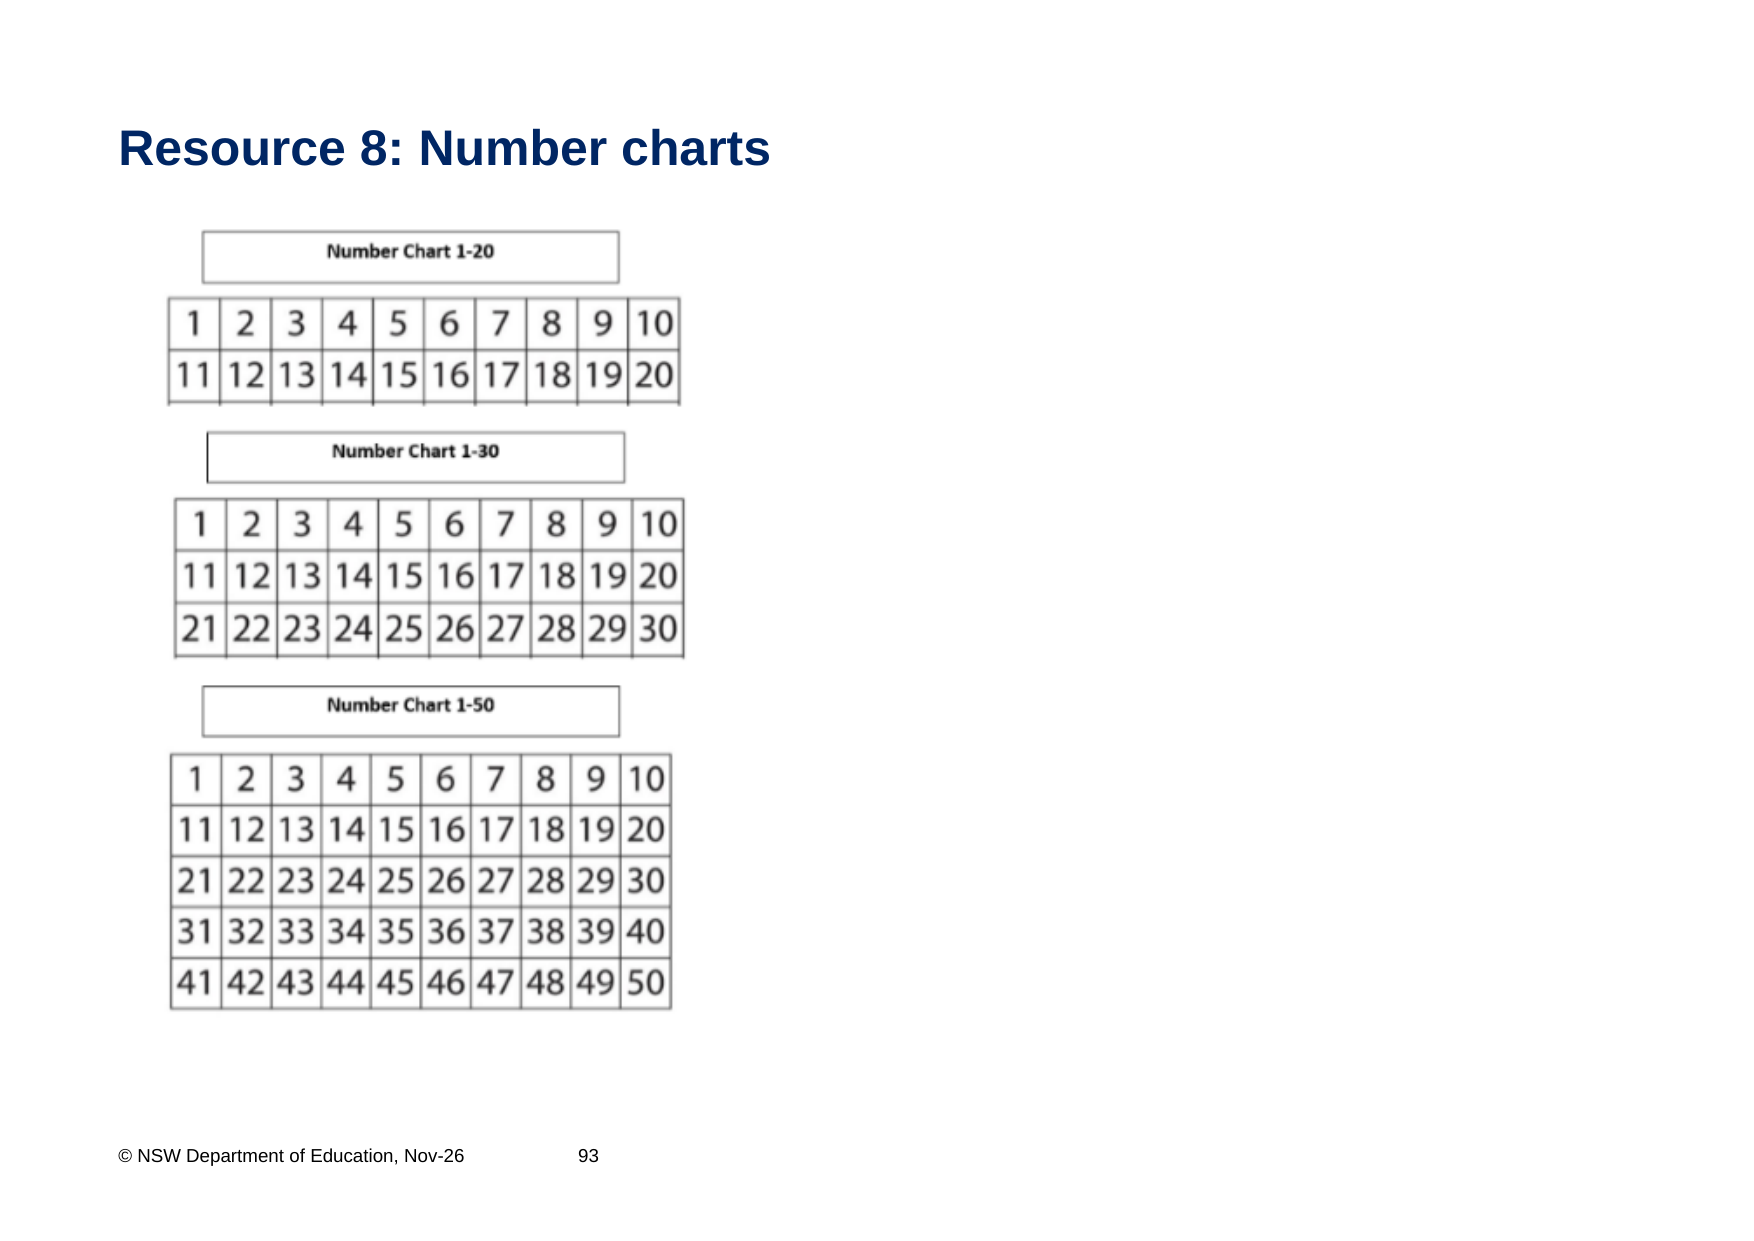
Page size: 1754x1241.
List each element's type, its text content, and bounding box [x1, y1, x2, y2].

picture [118, 214, 711, 1033]
subtitle Resource 8: Number charts [118, 118, 1636, 176]
